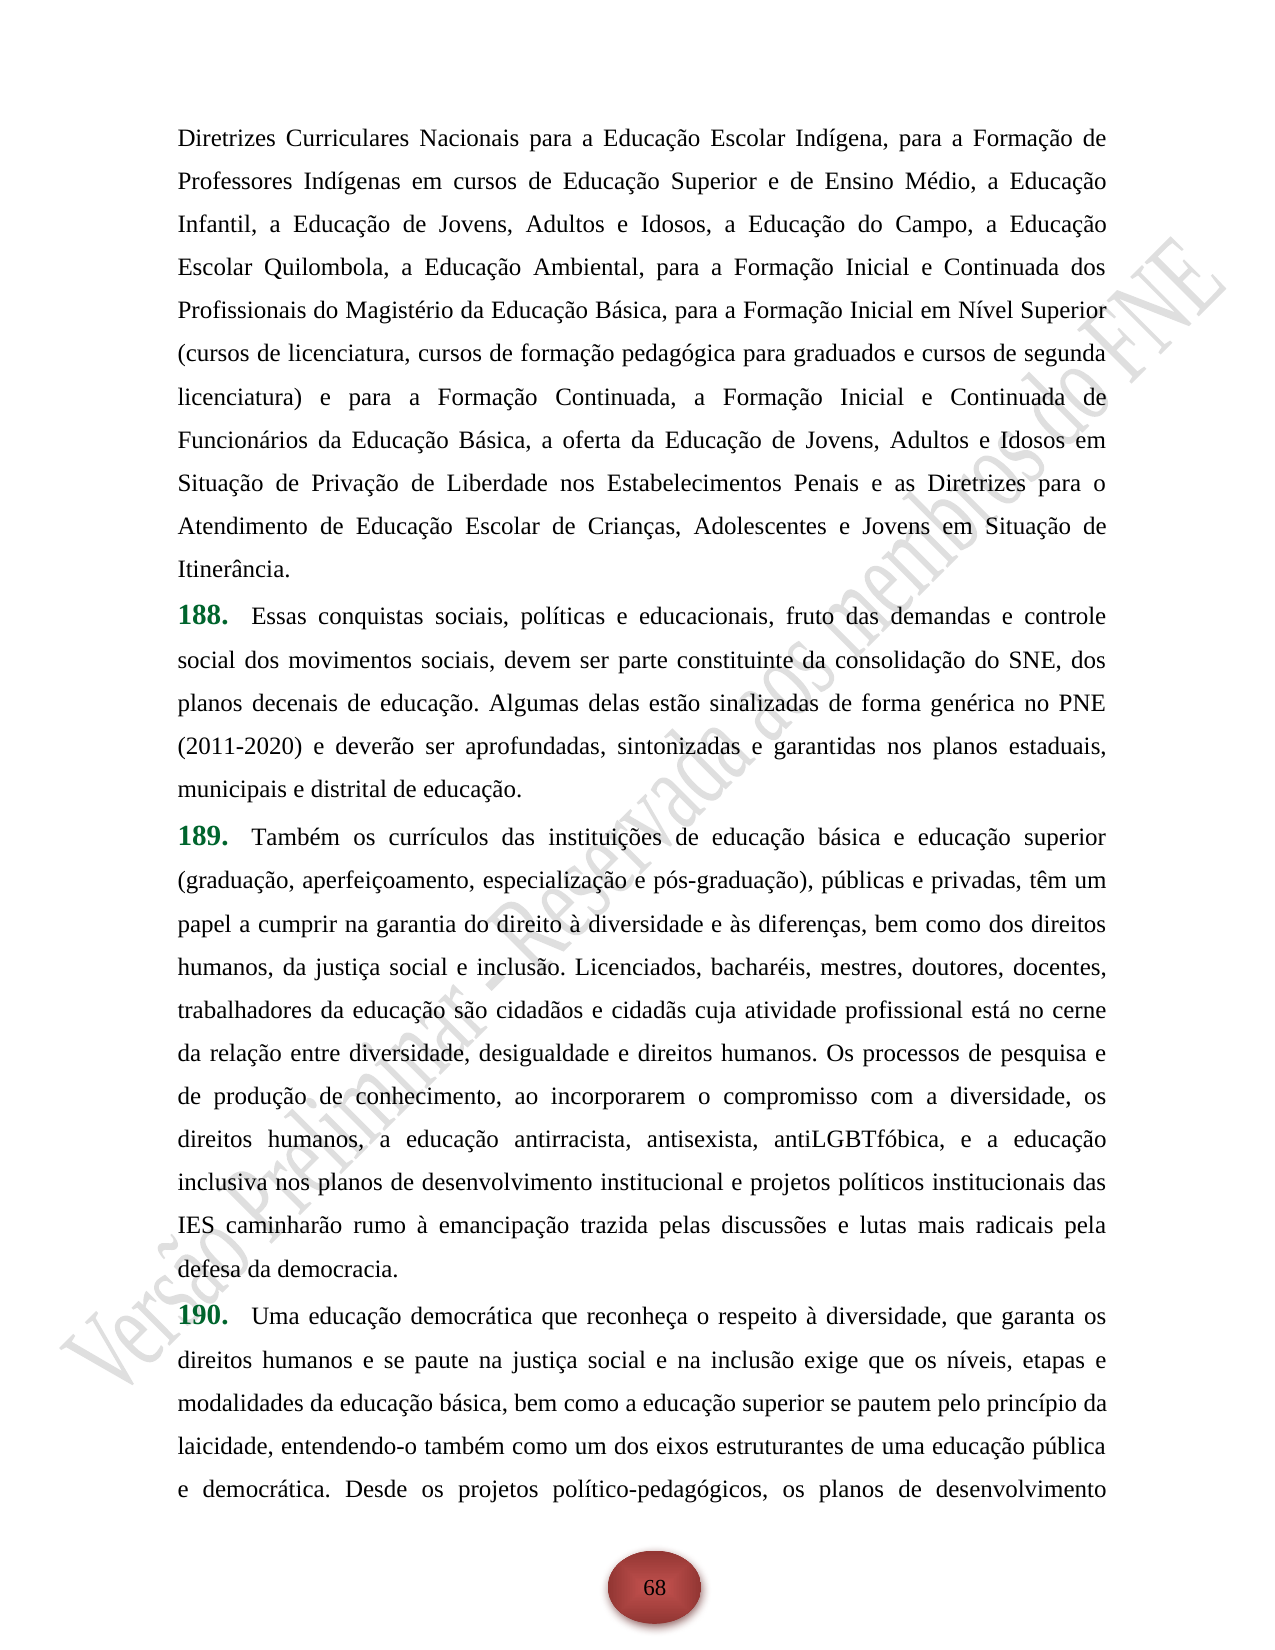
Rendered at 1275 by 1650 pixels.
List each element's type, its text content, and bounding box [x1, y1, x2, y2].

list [177, 123, 1107, 583]
list Essas conquistas sociais, políticas e educacionais, fruto das demandas e controle social dos movimentos sociais, devem ser parte constituinte da consolidação do SNE, dos planos decenais de educação. Algumas delas estão sinalizadas de forma genérica no PNE (2011-2020) e deverão ser aprofundadas, sintonizadas e garantidas nos planos estaduais, municipais e distrital de educação. [177, 597, 1107, 803]
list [177, 1297, 1107, 1503]
list Também os currículos das instituições de educação básica e educação superior (graduação, aperfeiçoamento, especialização e pós-graduação), públicas e privadas, têm um papel a cumprir na garantia do direito à diversidade e às diferenças, bem como dos direitos humanos, da justiça social e inclusão. Licenciados, bacharéis, mestres, doutores, docentes, trabalhadores da educação são cidadãos e cidadãs cuja atividade profissional está no cerne da relação entre diversidade, desigualdade e direitos humanos. Os processos de pesquisa e de produção de conhecimento, ao incorporarem o compromisso com a diversidade, os direitos humanos, a educação antirracista, antisexista, antiLGBTfóbica, e a educação inclusiva nos planos de desenvolvimento institucional e projetos políticos institucionais das IES caminharão rumo à emancipação trazida pelas discussões e lutas mais radicais pela defesa da democracia. [177, 818, 1107, 1282]
